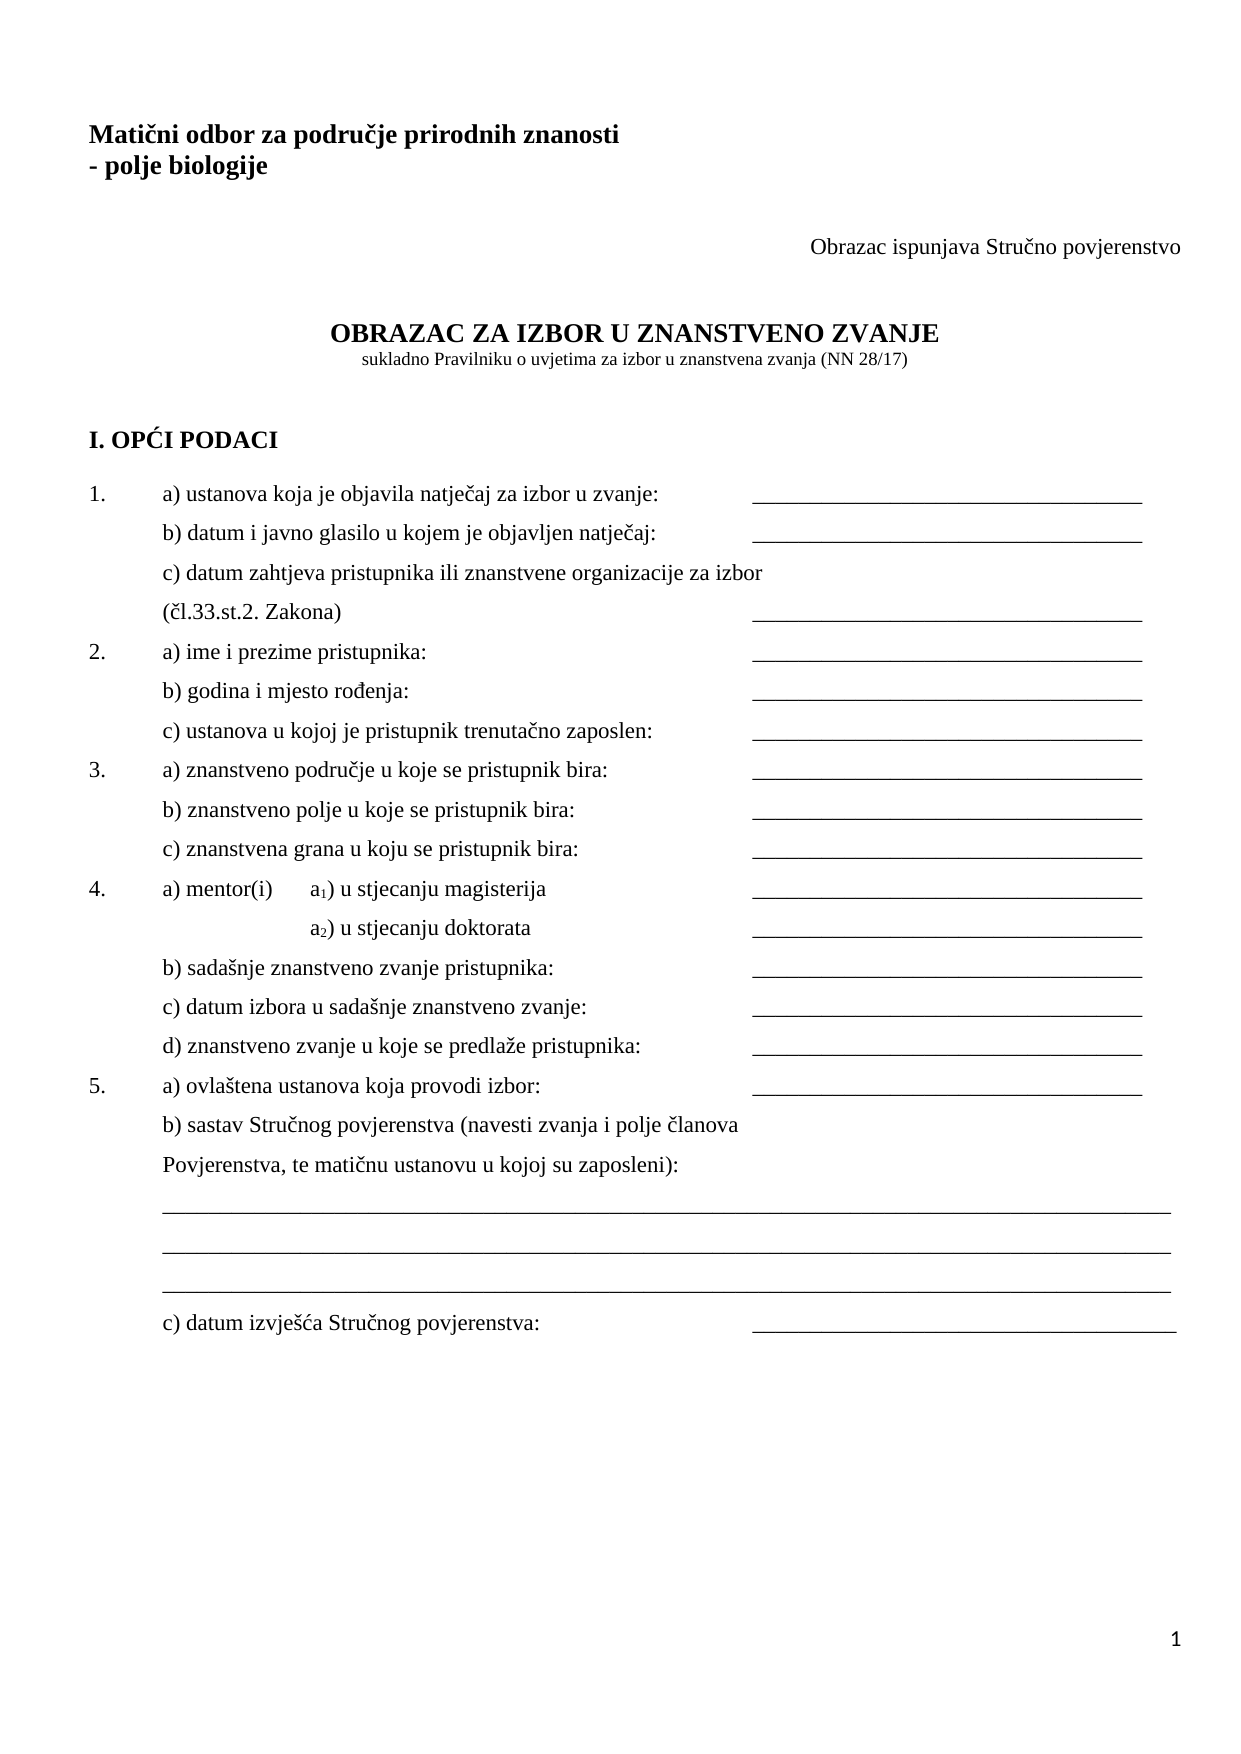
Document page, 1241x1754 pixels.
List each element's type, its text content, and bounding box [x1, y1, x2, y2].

text 4. a) mentor(i) a1) u stjecanju magisterija __________________________________ [89, 875, 1181, 901]
text sukladno Pravilniku o uvjetima za izbor u znanstvena zvanja (NN 28/17) [89, 348, 1181, 370]
text I. OPĆI PODACI [89, 425, 1181, 453]
text OBRAZAC ZA IZBOR U ZNANSTVENO ZVANJE [89, 317, 1181, 348]
text Obrazac ispunjava Stručno povjerenstvo [384, 233, 1181, 259]
text d) znanstveno zvanje u koje se predlaže pristupnika: __________________________________ [89, 1033, 1181, 1059]
text c) datum izvješća Stručnog povjerenstva: _____________________________________ [162, 1309, 1181, 1335]
text c) znanstvena grana u koju se pristupnik bira: __________________________________ [89, 835, 1181, 862]
text (čl.33.st.2. Zakona) __________________________________ [89, 598, 1181, 625]
text 2. a) ime i prezime pristupnika: __________________________________ [89, 638, 1181, 664]
text 1. a) ustanova koja je objavila natječaj za izbor u zvanje: __________________________________ [89, 480, 1181, 506]
text b) datum i javno glasilo u kojem je objavljen natječaj: __________________________________ [89, 519, 1181, 546]
text 5. a) ovlaštena ustanova koja provodi izbor: __________________________________ [89, 1072, 1181, 1098]
text b) znanstveno polje u koje se pristupnik bira: __________________________________ [89, 796, 1181, 822]
subtitle Matični odbor za područje prirodnih znanosti [89, 118, 1181, 149]
text b) godina i mjesto rođenja: __________________________________ [89, 677, 1181, 704]
text Povjerenstva, te matičnu ustanovu u kojoj su zaposleni): [162, 1151, 1181, 1177]
text ________________________________________________________________________________________________________________________________________________________________________________ [162, 1230, 1181, 1296]
text c) ustanova u kojoj je pristupnik trenutačno zaposlen: __________________________________ [89, 717, 1181, 743]
text b) sadašnje znanstveno zvanje pristupnika: __________________________________ [89, 954, 1181, 980]
text a2) u stjecanju doktorata __________________________________ [236, 914, 1181, 941]
subtitle - polje biologije [89, 149, 1181, 180]
text c) datum zahtjeva pristupnika ili znanstvene organizacije za izbor [89, 559, 1181, 585]
text c) datum izbora u sadašnje znanstveno zvanje: __________________________________ [89, 993, 1181, 1019]
text ________________________________________________________________________________________ [162, 1191, 1181, 1217]
text b) sastav Stručnog povjerenstva (navesti zvanja i polje članova [162, 1112, 1181, 1138]
text 3. a) znanstveno područje u koje se pristupnik bira: __________________________________ [89, 756, 1181, 783]
